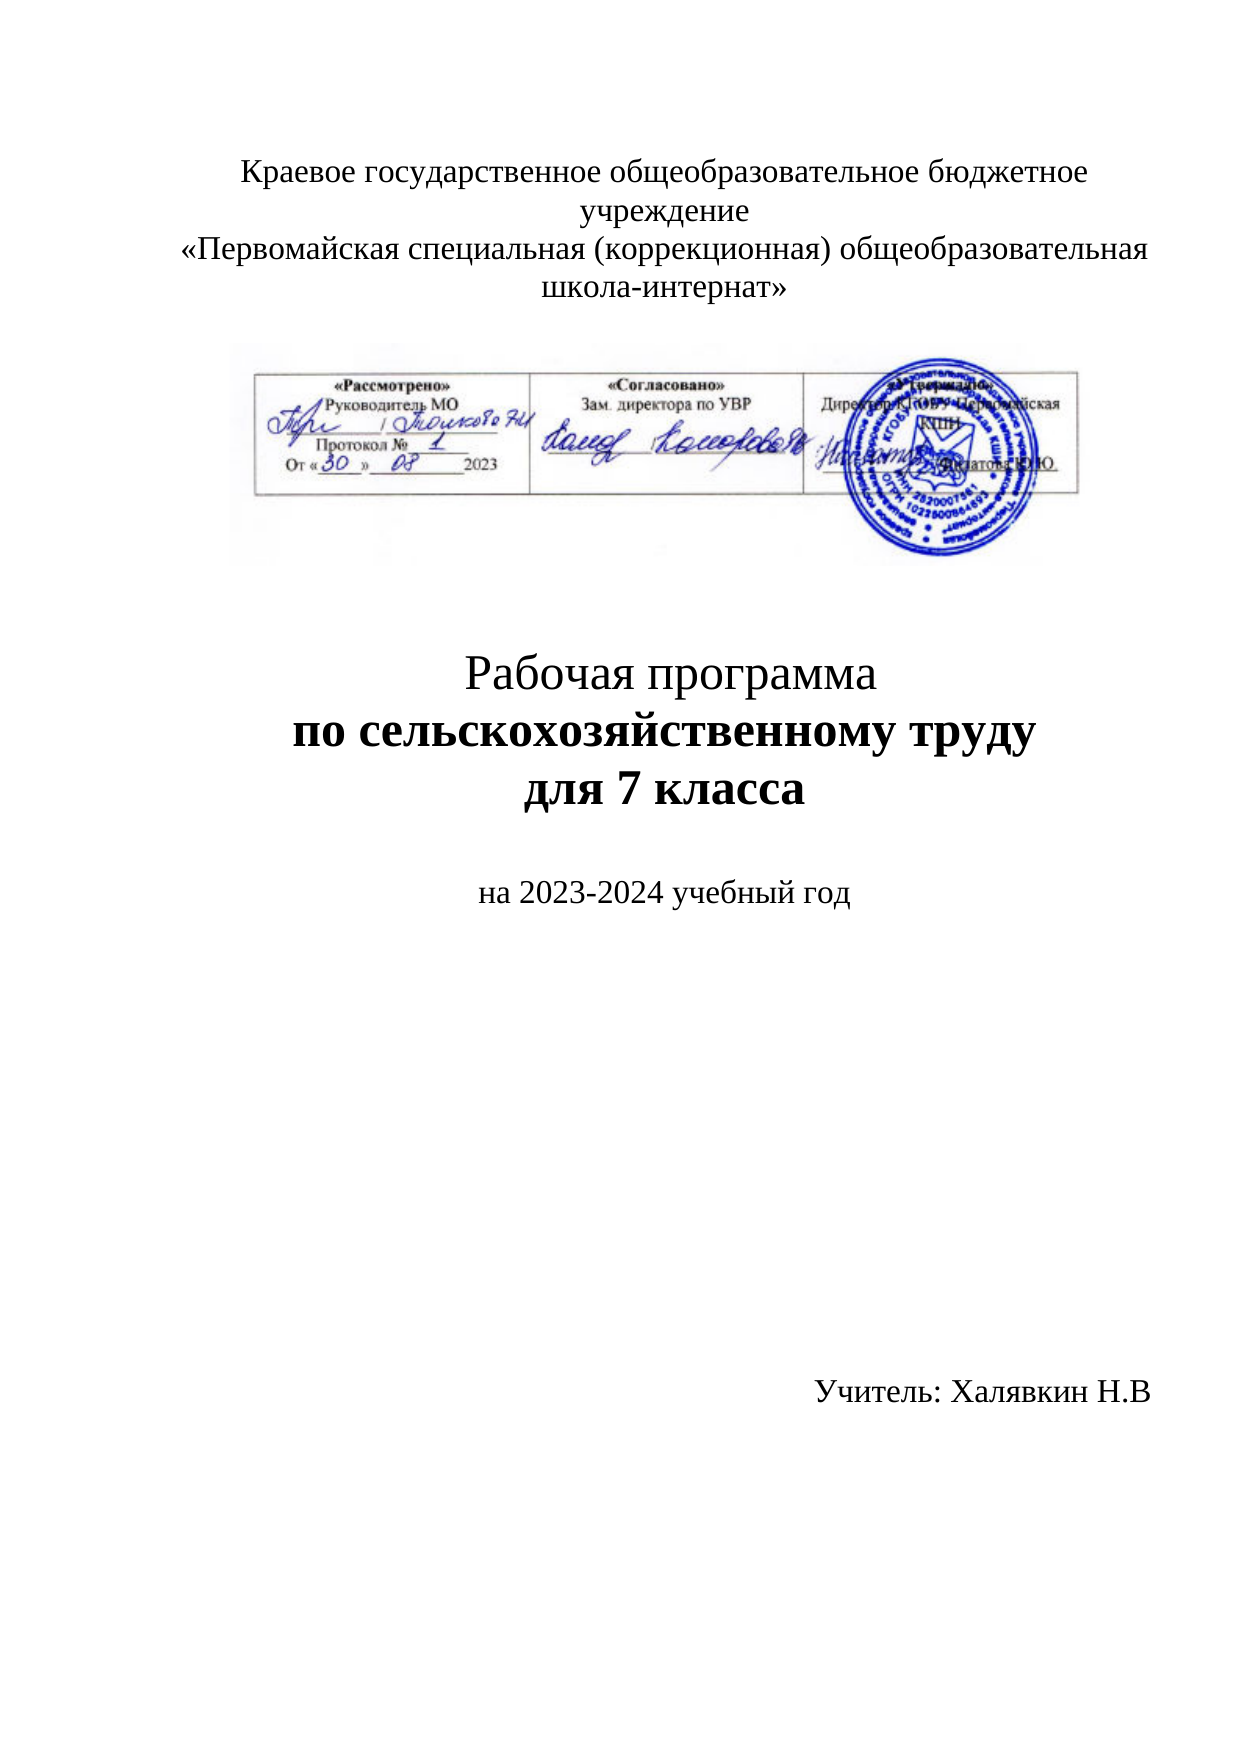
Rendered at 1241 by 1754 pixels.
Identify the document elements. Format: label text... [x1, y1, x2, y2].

text Рабочая программа [177, 642, 1152, 700]
text по сельскохозяйственному труду [177, 700, 1152, 757]
text на 2023-2024 учебный год [177, 872, 1152, 911]
text «Первомайская специальная (коррекционная) общеобразовательная школа-интернат» [177, 228, 1152, 305]
text Краевое государственное общеобразовательное бюджетное учреждение [177, 152, 1152, 228]
picture [229, 343, 1100, 566]
text для 7 класса [177, 757, 1152, 815]
text Учитель: Халявкин Н.В [177, 1371, 1152, 1409]
